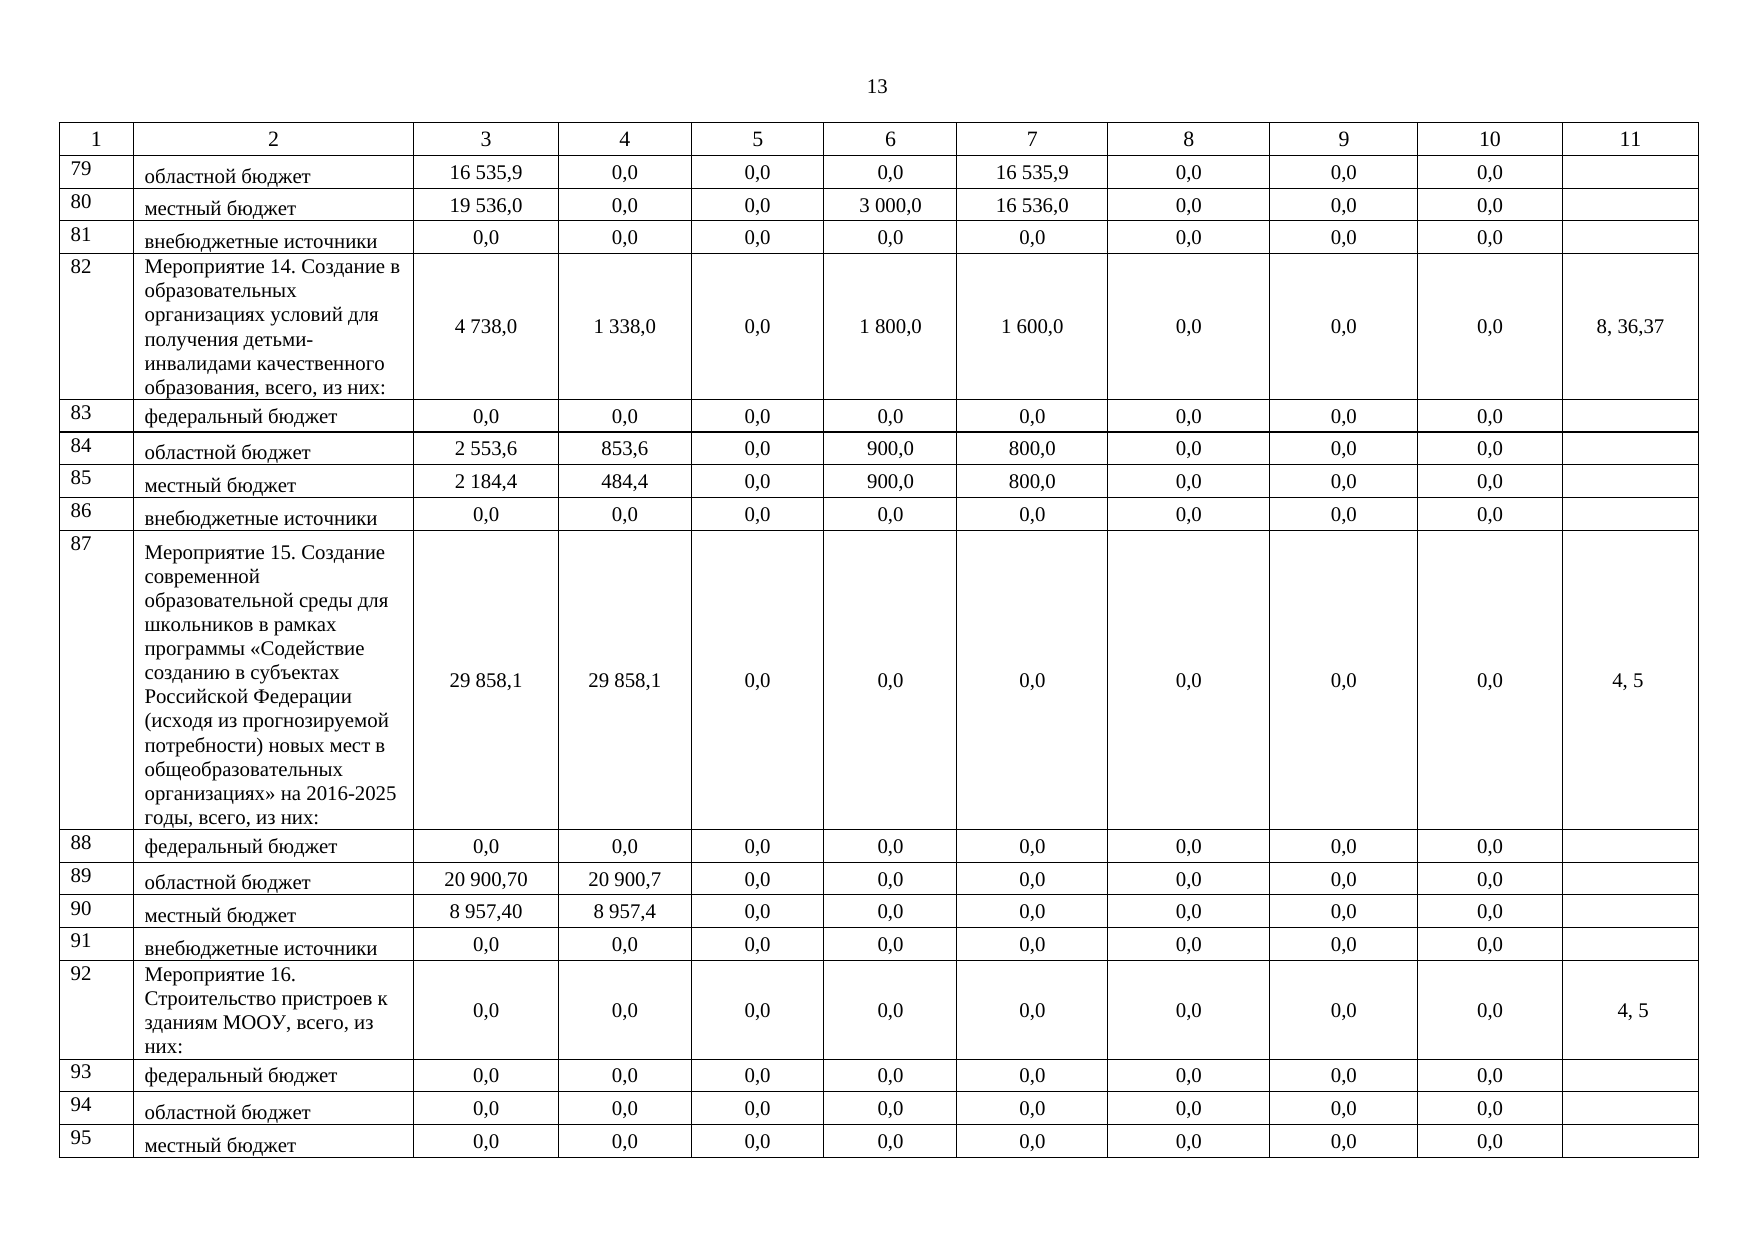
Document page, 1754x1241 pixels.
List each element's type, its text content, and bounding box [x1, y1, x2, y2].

table_header 7 [957, 123, 1107, 155]
table_cell 4, 5 [1563, 961, 1698, 1058]
table_cell 0,0 [957, 498, 1107, 530]
table_cell 0,0 [692, 400, 823, 431]
table_cell 29 858,1 [414, 531, 558, 829]
table_cell 0,0 [692, 863, 823, 894]
table_cell 0,0 [1418, 156, 1562, 188]
table_cell 1 800,0 [824, 254, 956, 399]
table_cell Мероприятие 15. Создание современной образовательной среды для школьников в рамках программы «Содействие созданию в субъектах Российской Федерации (исходя из прогнозируемой потребности) новых мест в общеобразовательных организациях» на 2016-2025 годы, всего, из них: [134, 531, 413, 829]
table_cell 0,0 [1418, 498, 1562, 530]
table_cell местный бюджет [134, 465, 413, 497]
table_cell 0,0 [692, 254, 823, 399]
table_cell 0,0 [1108, 961, 1269, 1058]
table_cell 80 [60, 189, 133, 220]
table_cell 90 [60, 895, 133, 927]
table_cell 0,0 [414, 830, 558, 862]
table_header 3 [414, 123, 558, 155]
table_cell федеральный бюджет [134, 400, 413, 431]
table_cell 0,0 [957, 895, 1107, 927]
table_cell 0,0 [1418, 1125, 1562, 1157]
table_cell 0,0 [1108, 928, 1269, 960]
table_cell 0,0 [692, 928, 823, 960]
table_cell 0,0 [692, 830, 823, 862]
table_cell 0,0 [1108, 1060, 1269, 1091]
table_cell 0,0 [1270, 895, 1417, 927]
table_cell 79 [60, 156, 133, 188]
table_header 6 [824, 123, 956, 155]
table_cell 0,0 [414, 498, 558, 530]
table_cell 0,0 [692, 961, 823, 1058]
table_cell 0,0 [1108, 1092, 1269, 1124]
table_cell 0,0 [1270, 961, 1417, 1058]
table_cell 84 [60, 433, 133, 464]
table_cell 0,0 [692, 465, 823, 497]
table_cell 0,0 [1108, 221, 1269, 253]
table_cell 0,0 [1270, 531, 1417, 829]
table_cell 0,0 [692, 433, 823, 464]
table_cell 0,0 [1270, 221, 1417, 253]
table_cell 0,0 [414, 961, 558, 1058]
table_cell 83 [60, 400, 133, 431]
table_cell 0,0 [414, 928, 558, 960]
table_cell 0,0 [957, 830, 1107, 862]
table_cell областной бюджет [134, 156, 413, 188]
table_cell 0,0 [824, 928, 956, 960]
table_cell 0,0 [414, 400, 558, 431]
table_cell 0,0 [1270, 254, 1417, 399]
table_cell 0,0 [1418, 830, 1562, 862]
table_cell 0,0 [957, 400, 1107, 431]
table_cell 0,0 [559, 1060, 691, 1091]
table_cell 0,0 [1108, 1125, 1269, 1157]
table_cell 0,0 [824, 863, 956, 894]
table_cell 4 738,0 [414, 254, 558, 399]
table_header 9 [1270, 123, 1417, 155]
table_cell 0,0 [824, 1125, 956, 1157]
table_cell 0,0 [1418, 400, 1562, 431]
table_cell 0,0 [1418, 531, 1562, 829]
table_cell 0,0 [1108, 254, 1269, 399]
table_cell 20 900,7 [559, 863, 691, 894]
table_cell 2 553,6 [414, 433, 558, 464]
table_cell 0,0 [1418, 433, 1562, 464]
table_header 5 [692, 123, 823, 155]
table_cell 29 858,1 [559, 531, 691, 829]
table_cell 16 535,9 [414, 156, 558, 188]
table_cell 0,0 [414, 1060, 558, 1091]
table_cell 0,0 [957, 863, 1107, 894]
table_header 10 [1418, 123, 1562, 155]
table_cell 0,0 [1418, 254, 1562, 399]
table_cell [1563, 928, 1698, 960]
table_cell областной бюджет [134, 433, 413, 464]
table_cell 900,0 [824, 465, 956, 497]
table_cell 0,0 [824, 961, 956, 1058]
table_cell 0,0 [824, 156, 956, 188]
table_cell 0,0 [1418, 961, 1562, 1058]
table_cell 900,0 [824, 433, 956, 464]
table_cell 81 [60, 221, 133, 253]
table_cell 0,0 [692, 156, 823, 188]
table_header 11 [1563, 123, 1698, 155]
table_cell 0,0 [559, 156, 691, 188]
table_cell 0,0 [414, 221, 558, 253]
table_cell 1 600,0 [957, 254, 1107, 399]
table_cell 0,0 [1270, 863, 1417, 894]
table_cell 0,0 [559, 961, 691, 1058]
table_header 8 [1108, 123, 1269, 155]
table_cell 0,0 [1418, 863, 1562, 894]
table_cell 0,0 [1270, 1125, 1417, 1157]
table_cell 86 [60, 498, 133, 530]
table_cell 0,0 [1418, 928, 1562, 960]
table_cell 0,0 [1418, 221, 1562, 253]
table_cell 0,0 [1270, 928, 1417, 960]
table_cell [1563, 1125, 1698, 1157]
table_cell 800,0 [957, 465, 1107, 497]
table_cell 0,0 [1418, 895, 1562, 927]
table_cell 0,0 [559, 928, 691, 960]
table_cell 0,0 [1270, 498, 1417, 530]
table_cell 0,0 [559, 400, 691, 431]
table_cell [1563, 895, 1698, 927]
table_cell 0,0 [1270, 1092, 1417, 1124]
table_cell 89 [60, 863, 133, 894]
table_cell 1 338,0 [559, 254, 691, 399]
table_cell 20 900,70 [414, 863, 558, 894]
table_cell 0,0 [824, 1060, 956, 1091]
table_cell 0,0 [957, 1125, 1107, 1157]
table_cell 0,0 [692, 531, 823, 829]
table_cell 0,0 [1108, 189, 1269, 220]
table_cell внебюджетные источники [134, 221, 413, 253]
table_cell [1563, 400, 1698, 431]
table_cell 85 [60, 465, 133, 497]
table_cell 0,0 [1270, 465, 1417, 497]
table_cell [1563, 156, 1698, 188]
table_cell 0,0 [692, 498, 823, 530]
table_cell 0,0 [824, 498, 956, 530]
table_cell 82 [60, 254, 133, 399]
table_cell 0,0 [692, 221, 823, 253]
table_cell 16 535,9 [957, 156, 1107, 188]
table_cell 0,0 [414, 1092, 558, 1124]
table_cell 8 957,4 [559, 895, 691, 927]
table_cell 0,0 [1108, 863, 1269, 894]
table_cell 0,0 [559, 830, 691, 862]
table_cell 0,0 [559, 221, 691, 253]
table_cell 87 [60, 531, 133, 829]
table_cell 0,0 [414, 1125, 558, 1157]
table_cell 8 957,40 [414, 895, 558, 927]
table_cell 0,0 [1418, 1092, 1562, 1124]
table_cell 853,6 [559, 433, 691, 464]
table_cell [1563, 433, 1698, 464]
table_cell местный бюджет [134, 1125, 413, 1157]
table_cell 0,0 [1270, 433, 1417, 464]
table_cell 0,0 [1108, 465, 1269, 497]
table_cell 91 [60, 928, 133, 960]
table_cell местный бюджет [134, 189, 413, 220]
table_cell 0,0 [957, 1092, 1107, 1124]
table_cell 16 536,0 [957, 189, 1107, 220]
table_cell [1563, 465, 1698, 497]
table_header 4 [559, 123, 691, 155]
table_cell 0,0 [1418, 465, 1562, 497]
table_cell 0,0 [824, 1092, 956, 1124]
table_cell [1563, 498, 1698, 530]
table_cell 0,0 [692, 1125, 823, 1157]
table_cell 0,0 [559, 1125, 691, 1157]
table_cell 0,0 [1108, 895, 1269, 927]
table_cell 0,0 [1108, 830, 1269, 862]
table_cell [1563, 189, 1698, 220]
table_cell 4, 5 [1563, 531, 1698, 829]
table_cell областной бюджет [134, 863, 413, 894]
table_cell федеральный бюджет [134, 830, 413, 862]
table_cell 484,4 [559, 465, 691, 497]
table_cell 92 [60, 961, 133, 1058]
table_cell 0,0 [824, 221, 956, 253]
table_cell 0,0 [1108, 498, 1269, 530]
table_cell 94 [60, 1092, 133, 1124]
table_cell 0,0 [1270, 189, 1417, 220]
table_cell внебюджетные источники [134, 498, 413, 530]
table_cell 0,0 [957, 1060, 1107, 1091]
table_cell [1563, 1092, 1698, 1124]
table_cell 0,0 [824, 531, 956, 829]
table_cell 0,0 [559, 189, 691, 220]
table_cell [1563, 1060, 1698, 1091]
table_cell 0,0 [1418, 189, 1562, 220]
table_cell 0,0 [1270, 156, 1417, 188]
table_cell 88 [60, 830, 133, 862]
table_cell 0,0 [559, 498, 691, 530]
table_cell Мероприятие 14. Создание в образовательных организациях условий для получения детьми-инвалидами качественного образования, всего, из них: [134, 254, 413, 399]
table_cell 93 [60, 1060, 133, 1091]
table_cell 0,0 [957, 961, 1107, 1058]
table_cell 0,0 [824, 830, 956, 862]
table_header 2 [134, 123, 413, 155]
table_cell 0,0 [1270, 1060, 1417, 1091]
table_cell 8, 36,37 [1563, 254, 1698, 399]
table_cell местный бюджет [134, 895, 413, 927]
table_cell 0,0 [957, 928, 1107, 960]
table_cell 0,0 [692, 895, 823, 927]
table_cell [1563, 830, 1698, 862]
table_cell 0,0 [1108, 400, 1269, 431]
table_cell 0,0 [692, 1060, 823, 1091]
table_cell 0,0 [692, 189, 823, 220]
table_cell 2 184,4 [414, 465, 558, 497]
table_cell 0,0 [957, 221, 1107, 253]
table_cell 0,0 [692, 1092, 823, 1124]
table_cell 3 000,0 [824, 189, 956, 220]
table_cell 0,0 [957, 531, 1107, 829]
table_cell 0,0 [559, 1092, 691, 1124]
table_cell 0,0 [1108, 156, 1269, 188]
table_cell внебюджетные источники [134, 928, 413, 960]
table_cell 0,0 [824, 400, 956, 431]
table_cell [1563, 221, 1698, 253]
table_cell федеральный бюджет [134, 1060, 413, 1091]
table_cell 0,0 [1270, 400, 1417, 431]
table_cell [1563, 863, 1698, 894]
table_cell 0,0 [1108, 531, 1269, 829]
table_cell 800,0 [957, 433, 1107, 464]
table_cell Мероприятие 16. Строительство пристроев к зданиям МООУ, всего, из них: [134, 961, 413, 1058]
table_cell 0,0 [1270, 830, 1417, 862]
table_cell 0,0 [1108, 433, 1269, 464]
table_cell 19 536,0 [414, 189, 558, 220]
table_cell 95 [60, 1125, 133, 1157]
table_cell 0,0 [1418, 1060, 1562, 1091]
table_cell 0,0 [824, 895, 956, 927]
table_cell областной бюджет [134, 1092, 413, 1124]
table_header 1 [60, 123, 133, 155]
